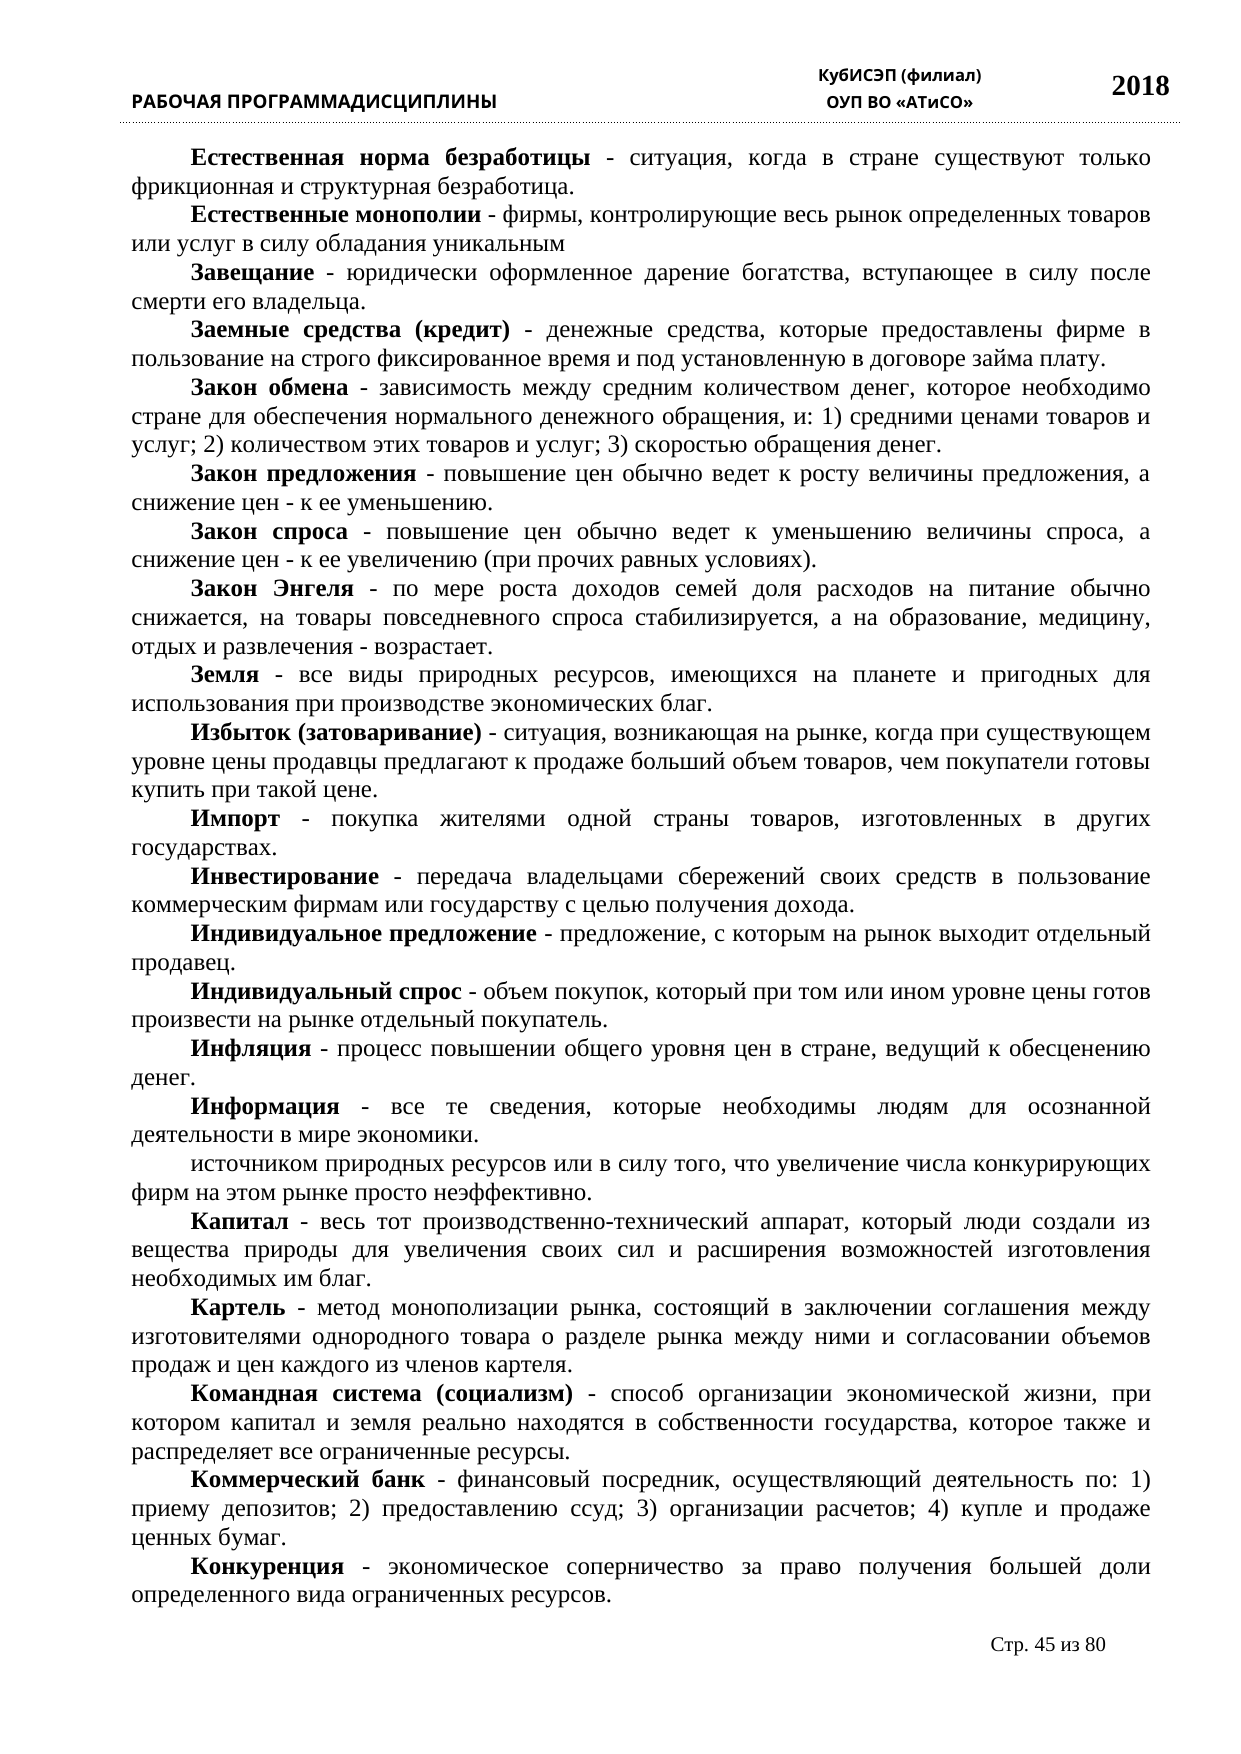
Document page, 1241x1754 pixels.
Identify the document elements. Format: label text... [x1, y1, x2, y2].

text источником природных ресурсов или в силу того, что увеличение числа конкурирующих фирм на этом рынке просто неэффективно. [131, 1148, 1152, 1206]
text Закон предложения - повышение цен обычно ведет к росту величины предложения, а снижение цен - к ее уменьшению. [131, 458, 1152, 516]
text Завещание - юридически оформленное дарение богатства, вступающее в силу после смерти его владельца. [131, 257, 1152, 314]
text Избыток (затоваривание) - ситуация, возникающая на рынке, когда при существующем уровне цены продавцы предлагают к продаже больший объем товаров, чем покупатели готовы купить при такой цене. [131, 717, 1152, 803]
text Командная система (социализм) - способ организации экономической жизни, при котором капитал и земля реально находятся в собственности государства, которое также и распределяет все ограниченные ресурсы. [131, 1378, 1152, 1464]
text Информация - все те сведения, которые необходимы людям для осознанной деятельности в мире экономики. [131, 1091, 1152, 1148]
text Закон обмена - зависимость между средним количеством денег, которое необходимо стране для обеспечения нормального денежного обращения, и: 1) средними ценами товаров и услуг; 2) количеством этих товаров и услуг; 3) скоростью обращения денег. [131, 372, 1152, 458]
text Капитал - весь тот производственно-технический аппарат, который люди создали из вещества природы для увеличения своих сил и расширения возможностей изготовления необходимых им благ. [131, 1206, 1152, 1292]
text Инфляция - процесс повышении общего уровня цен в стране, ведущий к обесценению денег. [131, 1033, 1152, 1091]
text Естественные монополии - фирмы, контролирующие весь рынок определенных товаров или услуг в силу обладания уникальным [131, 199, 1152, 257]
text Закон спроса - повышение цен обычно ведет к уменьшению величины спроса, а снижение цен - к ее увеличению (при прочих равных условиях). [131, 516, 1152, 573]
text Индивидуальное предложение - предложение, с которым на рынок выходит отдельный продавец. [131, 918, 1152, 976]
text Картель - метод монополизации рынка, состоящий в заключении соглашения между изготовителями однородного товара о разделе рынка между ними и согласовании объемов продаж и цен каждого из членов картеля. [131, 1292, 1152, 1378]
text Коммерческий банк - финансовый посредник, осуществляющий деятельность по: 1) приему депозитов; 2) предоставлению ссуд; 3) организации расчетов; 4) купле и продаже ценных бумаг. [131, 1464, 1152, 1551]
text Импорт - покупка жителями одной страны товаров, изготовленных в других государствах. [131, 803, 1152, 861]
text Естественная норма безработицы - ситуация, когда в стране существуют только фрикционная и структурная безработица. [131, 142, 1152, 199]
text Земля - все виды природных ресурсов, имеющихся на планете и пригодных для использования при производстве экономических благ. [131, 659, 1152, 717]
text Закон Энгеля - по мере роста доходов семей доля расходов на питание обычно снижается, на товары повседневного спроса стабилизируется, а на образование, медицину, отдых и развлечения - возрастает. [131, 573, 1152, 659]
text Инвестирование - передача владельцами сбережений своих средств в пользование коммерческим фирмам или государству с целью получения дохода. [131, 861, 1152, 918]
text Индивидуальный спрос - объем покупок, который при том или ином уровне цены готов произвести на рынке отдельный покупатель. [131, 976, 1152, 1033]
text Заемные средства (кредит) - денежные средства, которые предоставлены фирме в пользование на строго фиксированное время и под установленную в договоре займа плату. [131, 314, 1152, 372]
text Конкуренция - экономическое соперничество за право получения большей доли определенного вида ограниченных ресурсов. [131, 1551, 1152, 1608]
